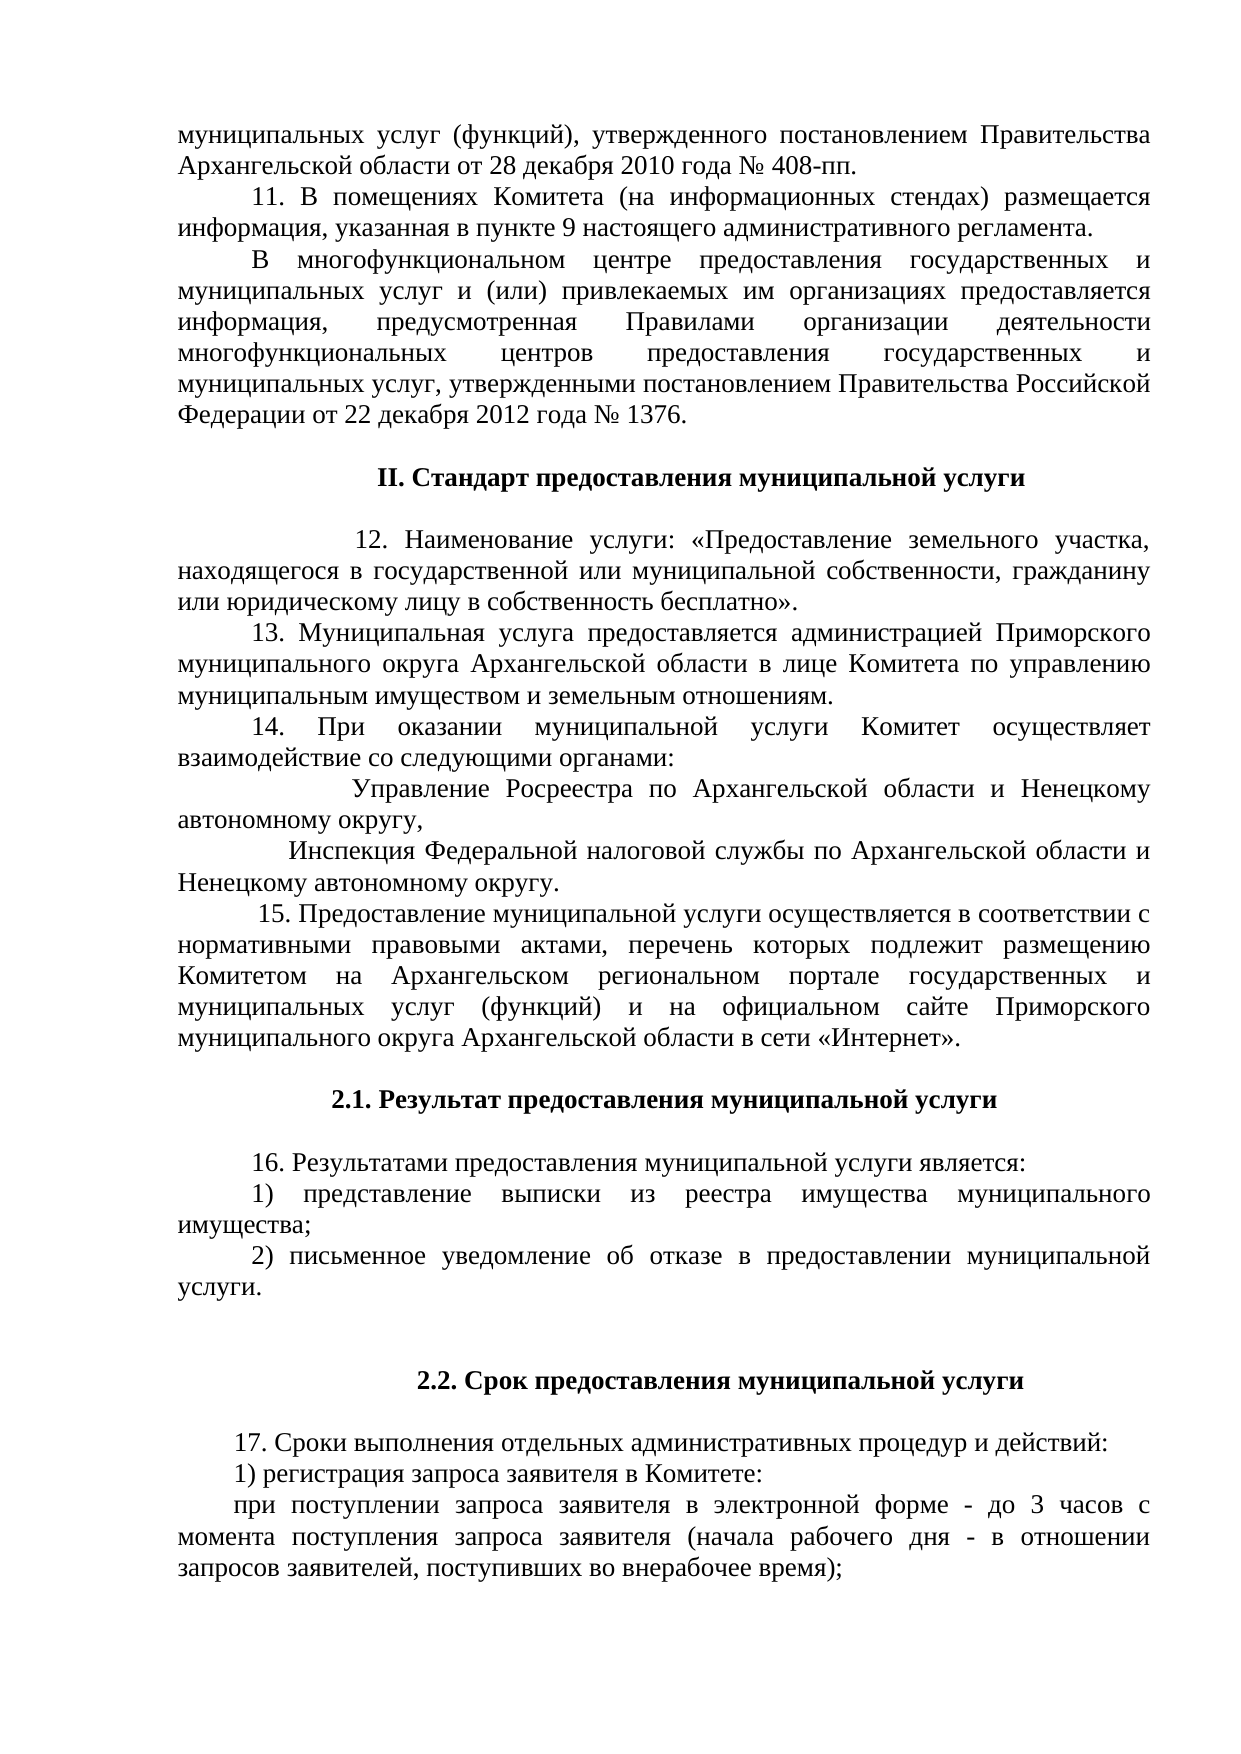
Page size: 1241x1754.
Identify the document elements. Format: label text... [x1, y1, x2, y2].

text 1) представление выписки из реестра имущества муниципального имущества; [177, 1177, 1152, 1239]
text 15. Предоставление муниципальной услуги осуществляется в соответствии с нормативными правовыми актами, перечень которых подлежит размещению Комитетом на Архангельском региональном портале государственных и муниципальных услуг (функций) и на официальном сайте Приморского муниципального округа Архангельской области в сети «Интернет». [177, 897, 1152, 1052]
text Инспекция Федеральной налоговой службы по Архангельской области и Ненецкому автономному округу. [177, 834, 1152, 897]
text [177, 118, 1152, 180]
text 13. Муниципальная услуга предоставляется администрацией Приморского муниципального округа Архангельской области в лице Комитета по управлению муниципальным имуществом и земельным отношениям. [177, 616, 1152, 710]
text 12. Наименование услуги: «Предоставление земельного участка, находящегося в государственной или муниципальной собственности, гражданину или юридическому лицу в собственность бесплатно». [177, 523, 1152, 616]
text В многофункциональном центре предоставления государственных и муниципальных услуг и (или) привлекаемых им организациях предоставляется информация, предусмотренная Правилами организации деятельности многофункциональных центров предоставления государственных и муниципальных услуг, утвержденными постановлением Правительства Российской Федерации от 22 декабря 2012 года № 1376. [177, 243, 1152, 429]
text 2.2. Срок предоставления муниципальной услуги [177, 1364, 1152, 1395]
text 14. При оказании муниципальной услуги Комитет осуществляет взаимодействие со следующими органами: [177, 710, 1152, 772]
text при поступлении запроса заявителя в электронной форме - до 3 часов с момента поступления запроса заявителя (начала рабочего дня - в отношении запросов заявителей, поступивших во внерабочее время); [177, 1488, 1152, 1582]
text 16. Результатами предоставления муниципальной услуги является: [177, 1146, 1152, 1177]
text 17. Сроки выполнения отдельных административных процедур и действий: [177, 1426, 1152, 1457]
text 1) регистрация запроса заявителя в Комитете: [177, 1457, 1152, 1488]
text Управление Росреестра по Архангельской области и Ненецкому автономному округу, [177, 772, 1152, 834]
text 11. В помещениях Комитета (на информационных стендах) размещается информация, указанная в пункте 9 настоящего административного регламента. [177, 180, 1152, 243]
text II. Стандарт предоставления муниципальной услуги [177, 461, 1152, 492]
text 2.1. Результат предоставления муниципальной услуги [177, 1084, 1152, 1115]
text 2) письменное уведомление об отказе в предоставлении муниципальной услуги. [177, 1239, 1152, 1302]
